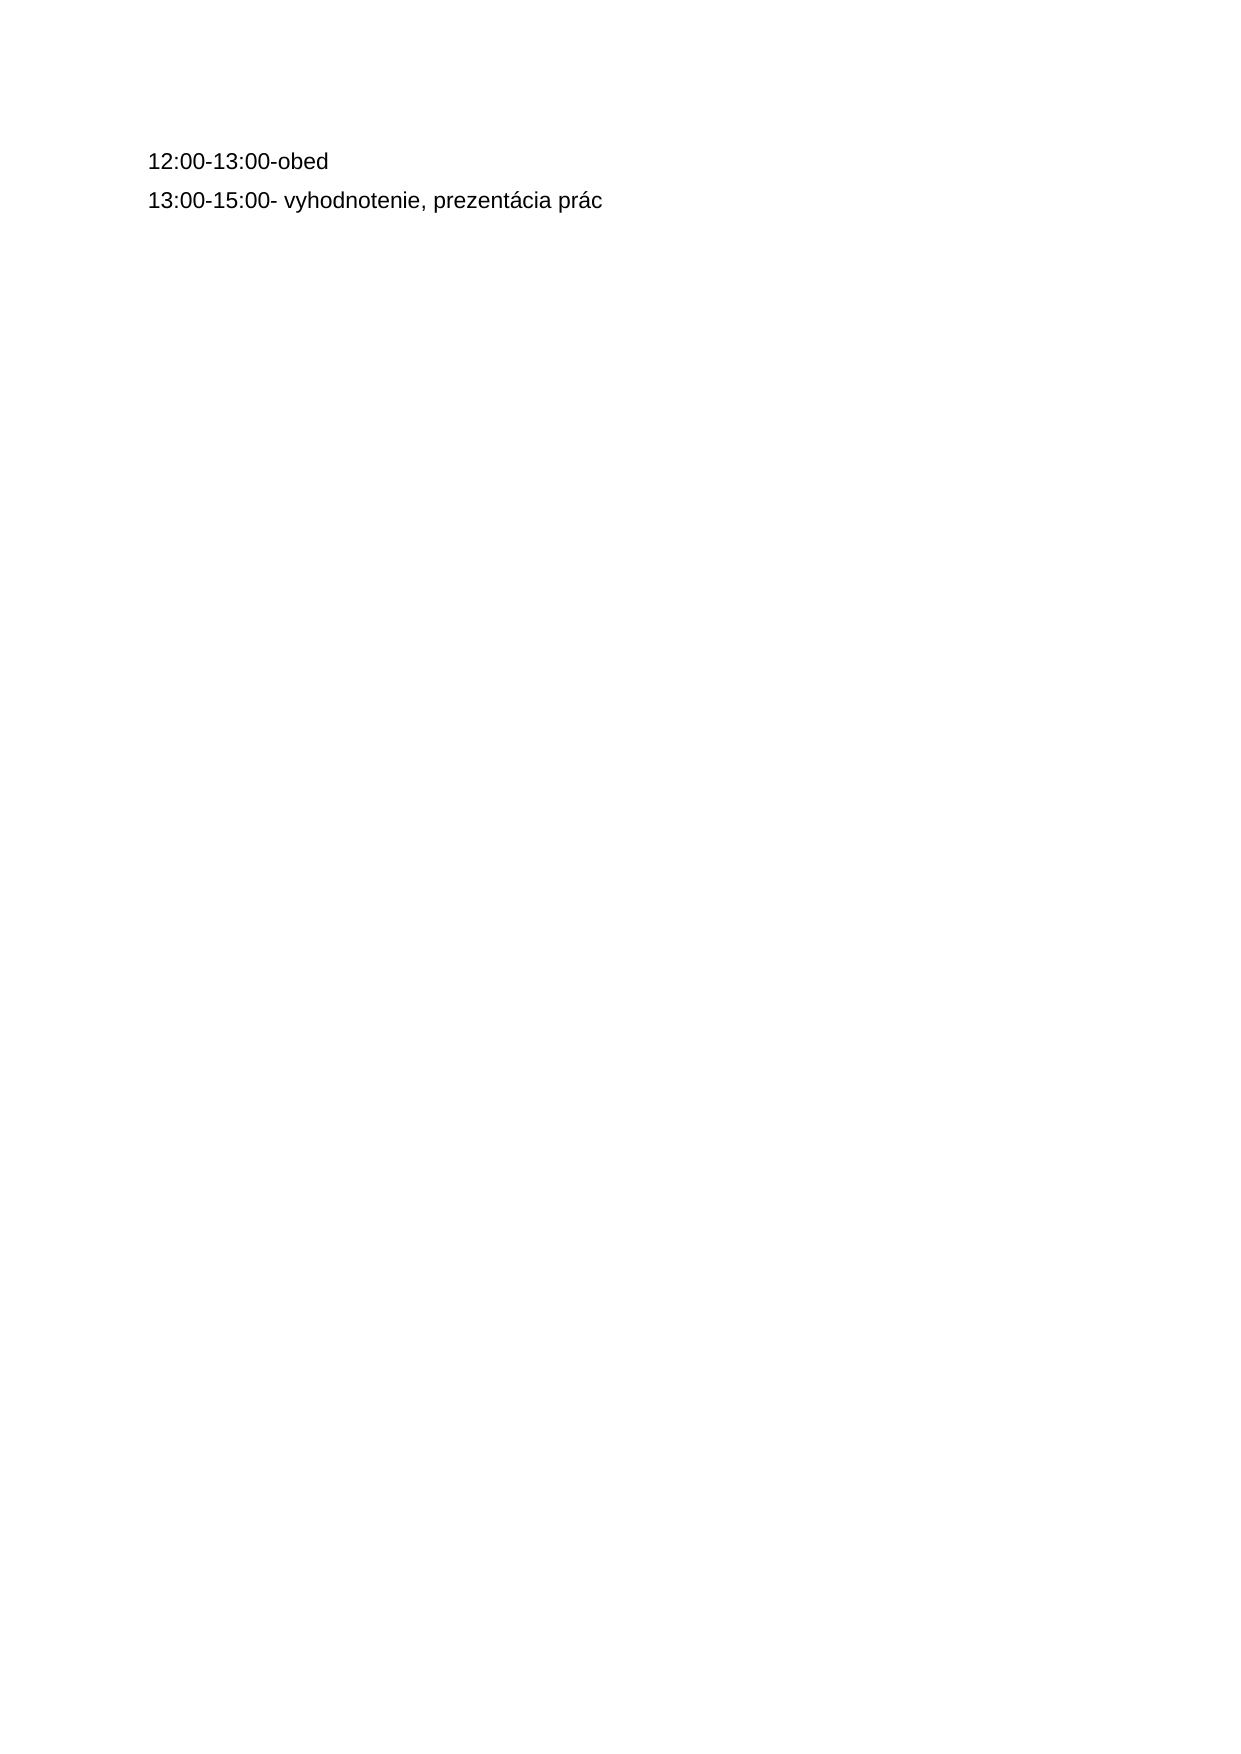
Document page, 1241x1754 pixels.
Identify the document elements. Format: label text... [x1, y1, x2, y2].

text 12:00-13:00-obed [148, 148, 1093, 174]
text 13:00-15:00- vyhodnotenie, prezentácia prác [148, 187, 1093, 213]
